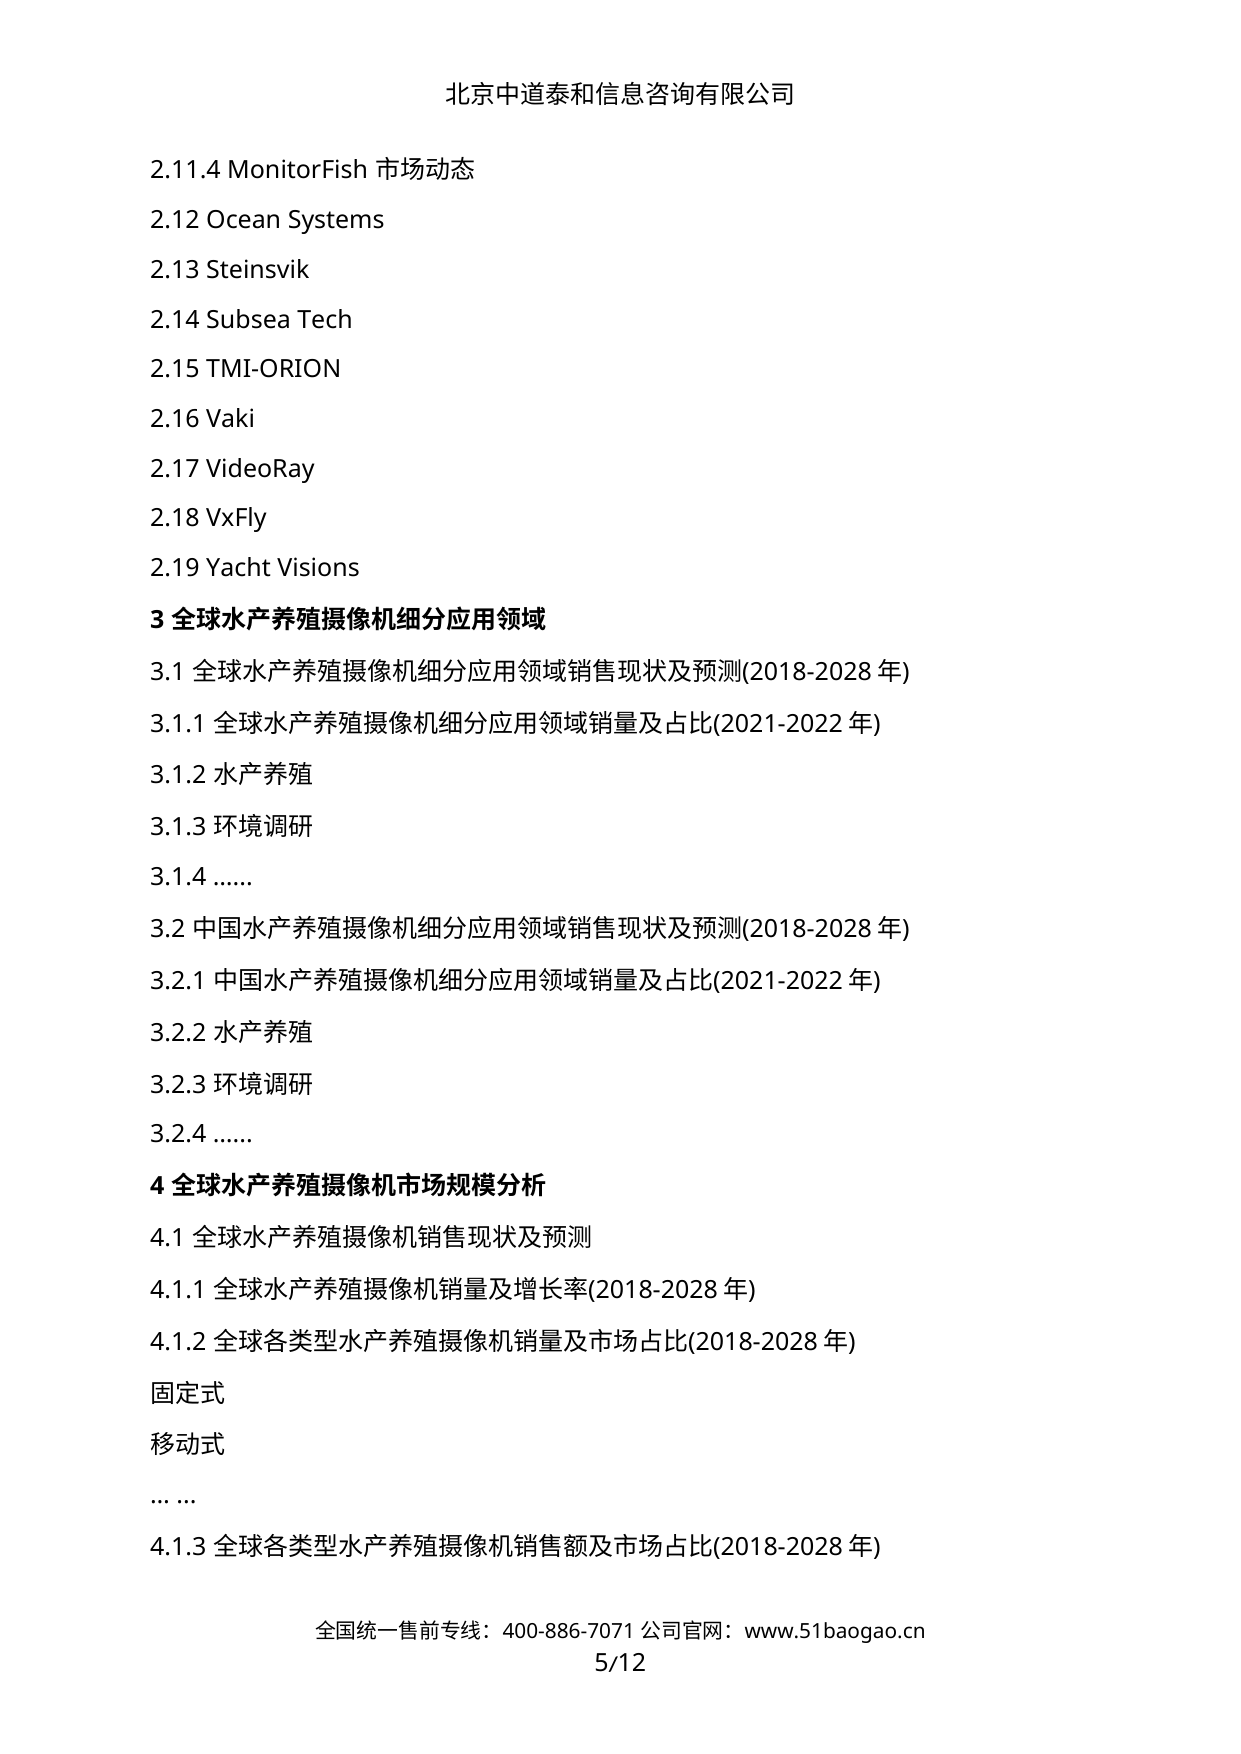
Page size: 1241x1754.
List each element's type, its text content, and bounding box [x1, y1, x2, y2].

text 3.1.2 水产养殖 [150, 755, 1090, 791]
text 移动式 [150, 1425, 1090, 1461]
text … ... [150, 1477, 1090, 1511]
text 2.16 Vaki [150, 401, 1090, 435]
text 2.14 Subsea Tech [150, 301, 1090, 335]
text 3.2 中国水产养殖摄像机细分应用领域销售现状及预测(2018-2028年) [150, 908, 1090, 945]
text 3.1.3 环境调研 [150, 807, 1090, 843]
text 4.1.1 全球水产养殖摄像机销量及增长率(2018-2028年) [150, 1269, 1090, 1306]
text 2.19 Yacht Visions [150, 550, 1090, 584]
text 4.1.3 全球各类型水产养殖摄像机销售额及市场占比(2018-2028年) [150, 1527, 1090, 1563]
text 2.18 VxFly [150, 500, 1090, 534]
text 3.1 全球水产养殖摄像机细分应用领域销售现状及预测(2018-2028年) [150, 651, 1090, 687]
text 2.11.4 MonitorFish 市场动态 [150, 150, 1090, 186]
text 2.17 VideoRay [150, 450, 1090, 484]
text 4 全球水产养殖摄像机市场规模分析 [150, 1166, 1090, 1202]
text 2.15 TMI-ORION [150, 351, 1090, 385]
text 2.12 Ocean Systems [150, 202, 1090, 236]
text 2.13 Steinsvik [150, 252, 1090, 286]
text 3.2.1 中国水产养殖摄像机细分应用领域销量及占比(2021-2022年) [150, 960, 1090, 997]
text 3.1.1 全球水产养殖摄像机细分应用领域销量及占比(2021-2022年) [150, 703, 1090, 739]
text 3.2.4 …... [150, 1116, 1090, 1150]
text 4.1.2 全球各类型水产养殖摄像机销量及市场占比(2018-2028年) [150, 1321, 1090, 1357]
text 3.2.2 水产养殖 [150, 1012, 1090, 1048]
text 3 全球水产养殖摄像机细分应用领域 [150, 599, 1090, 636]
text 3.1.4 …... [150, 859, 1090, 893]
text 3.2.3 环境调研 [150, 1064, 1090, 1100]
text 固定式 [150, 1373, 1090, 1409]
text 4.1 全球水产养殖摄像机销售现状及预测 [150, 1217, 1090, 1254]
